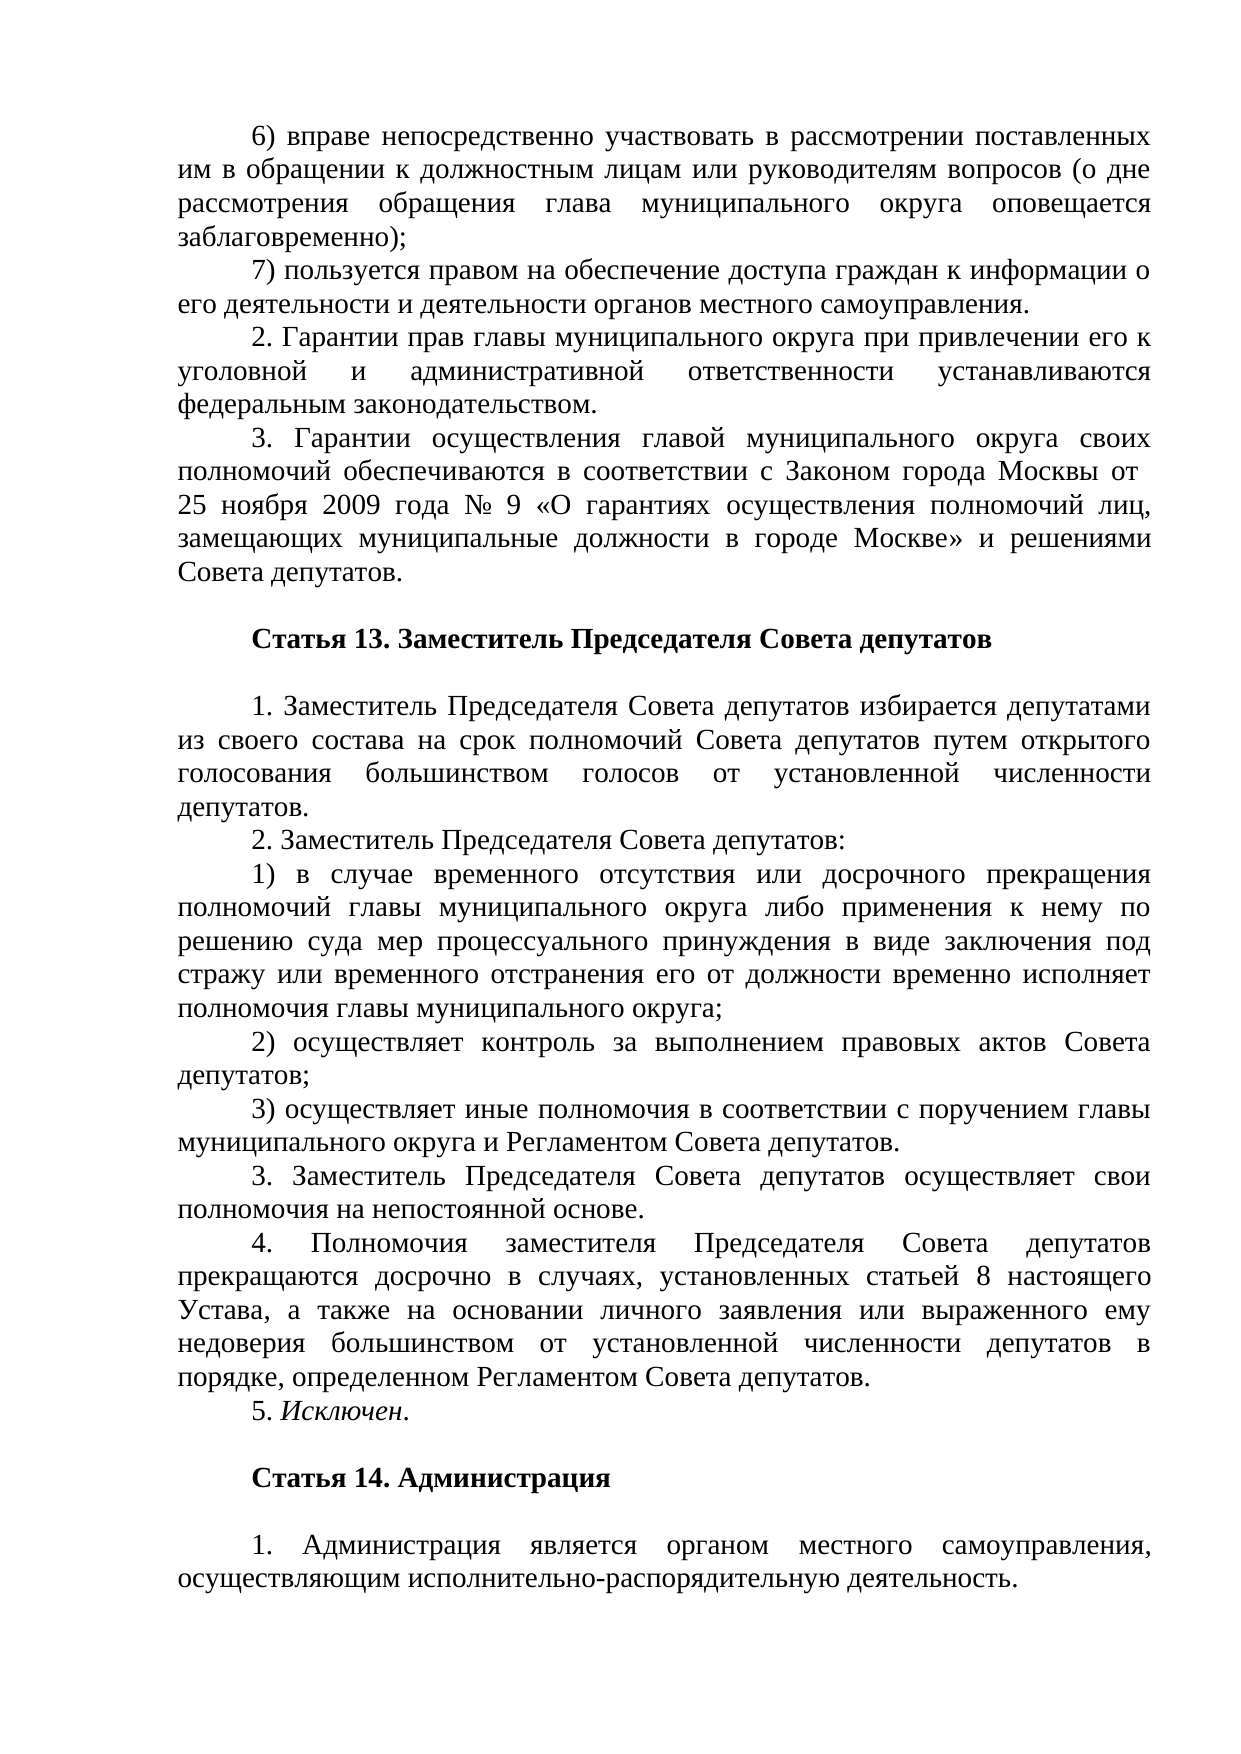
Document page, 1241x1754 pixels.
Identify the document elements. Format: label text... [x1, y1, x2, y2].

text 1) в случае временного отсутствия или досрочного прекращения полномочий главы муниципального округа либо применения к нему по решению суда мер процессуального принуждения в виде заключения под стражу или временного отстранения его от должности временно исполняет полномочия главы муниципального округа; [177, 856, 1152, 1024]
text Статья 13. Заместитель Председателя Совета депутатов [177, 621, 1152, 655]
text 1. Заместитель Председателя Совета депутатов избирается депутатами из своего состава на срок полномочий Совета депутатов путем открытого голосования большинством голосов от установленной численности депутатов. [177, 688, 1152, 822]
text 3. Гарантии осуществления главой муниципального округа своих полномочий обеспечиваются в соответствии с Законом города Москвы от 25 ноября 2009 года № 9 «О гарантиях осуществления полномочий лиц, замещающих муниципальные должности в городе Москве» и решениями Совета депутатов. [177, 420, 1152, 588]
text 2. Гарантии прав главы муниципального округа при привлечении его к уголовной и административной ответственности устанавливаются федеральным законодательством. [177, 319, 1152, 420]
text 7) пользуется правом на обеспечение доступа граждан к информации о его деятельности и деятельности органов местного самоуправления. [177, 252, 1152, 319]
text 1. Администрация является органом местного самоуправления, осуществляющим исполнительно-распорядительную деятельность. [177, 1527, 1152, 1594]
text 3. Заместитель Председателя Совета депутатов осуществляет свои полномочия на непостоянной основе. [177, 1158, 1152, 1225]
text 3) осуществляет иные полномочия в соответствии с поручением главы муниципального округа и Регламентом Совета депутатов. [177, 1091, 1152, 1158]
text 2. Заместитель Председателя Совета депутатов: [177, 822, 1152, 856]
text 4. Полномочия заместителя Председателя Совета депутатов прекращаются досрочно в случаях, установленных статьей 8 настоящего Устава, а также на основании личного заявления или выраженного ему недоверия большинством от установленной численности депутатов в порядке, определенном Регламентом Совета депутатов. [177, 1225, 1152, 1393]
text 2) осуществляет контроль за выполнением правовых актов Совета депутатов; [177, 1024, 1152, 1091]
text 5. Исключен. [177, 1393, 1152, 1426]
text 6) вправе непосредственно участвовать в рассмотрении поставленных им в обращении к должностным лицам или руководителям вопросов (о дне рассмотрения обращения глава муниципального округа оповещается заблаговременно); [177, 118, 1152, 252]
text Статья 14. Администрация [177, 1460, 1152, 1493]
